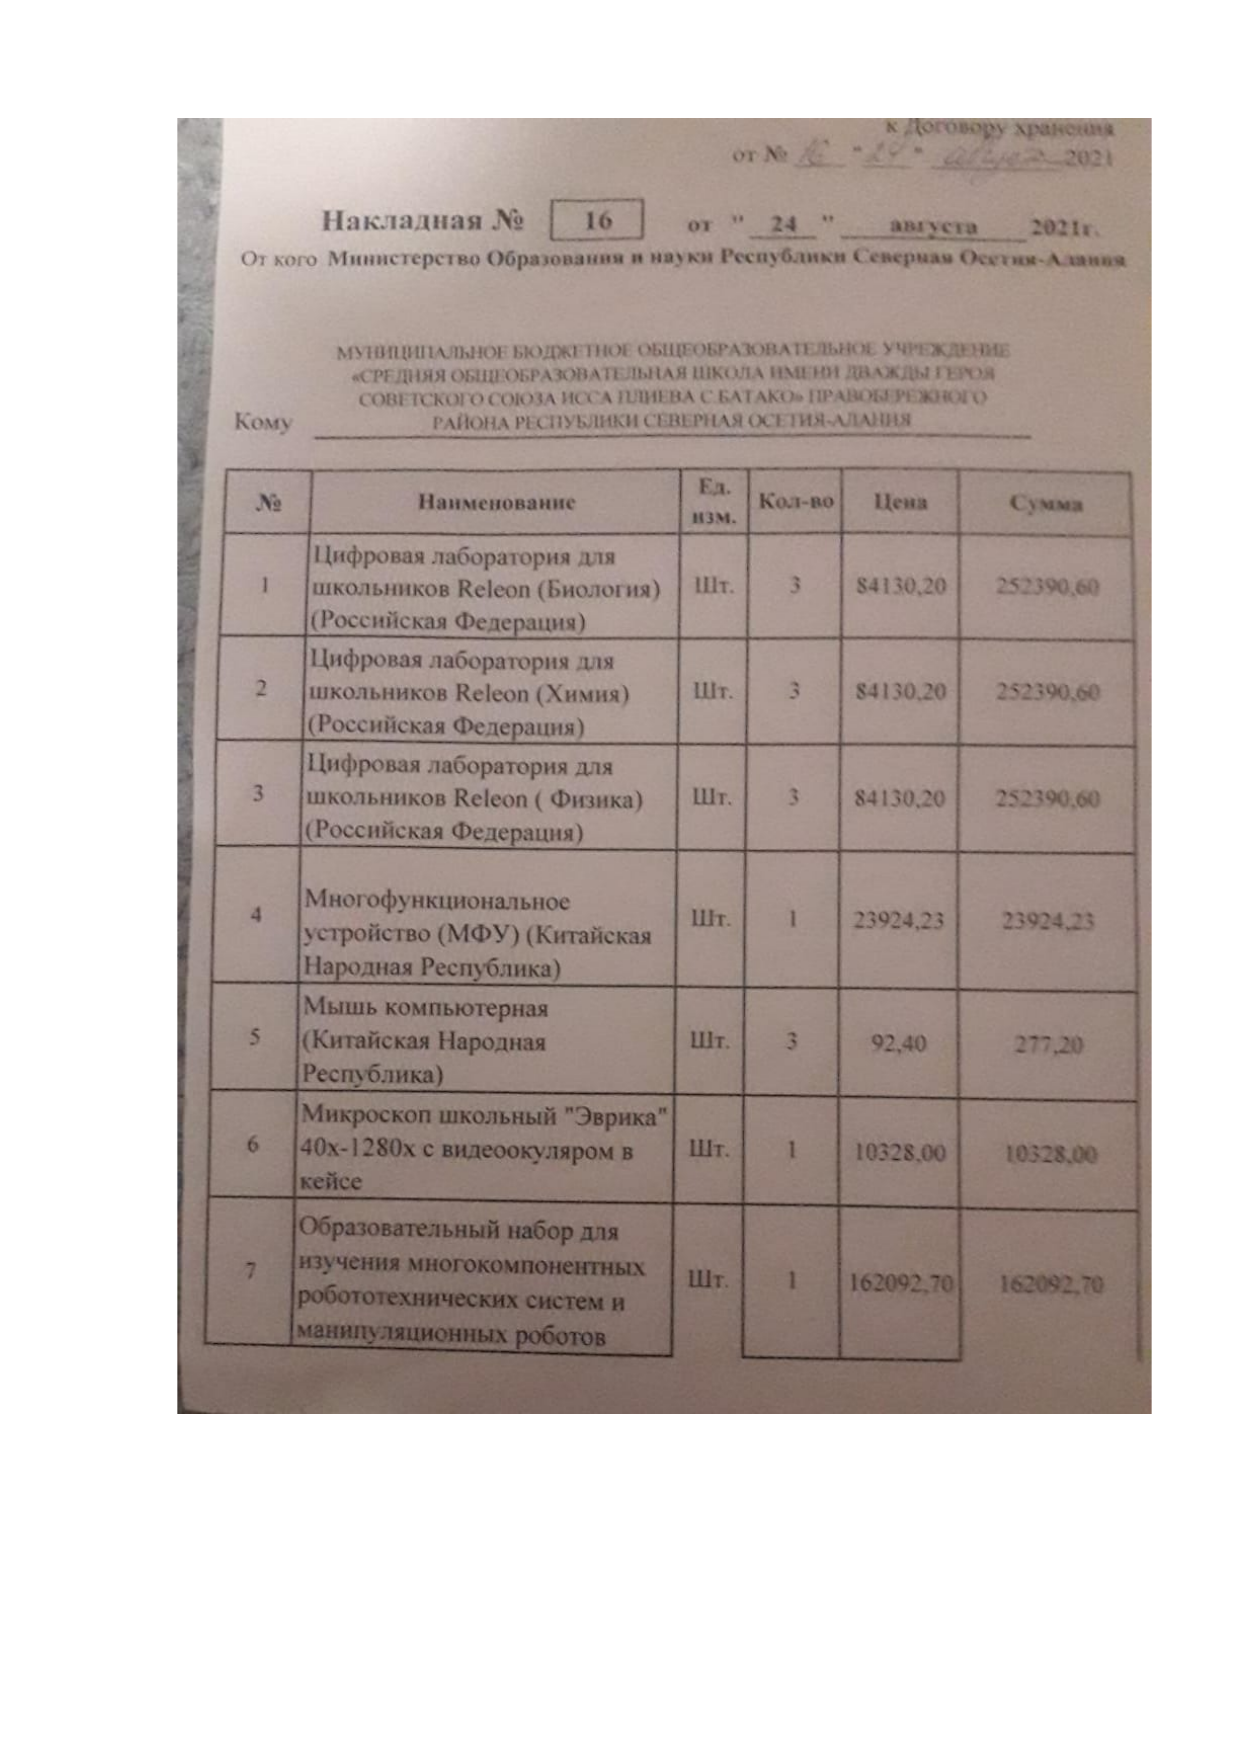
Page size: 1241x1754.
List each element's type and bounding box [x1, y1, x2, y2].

picture [177, 118, 1152, 1414]
